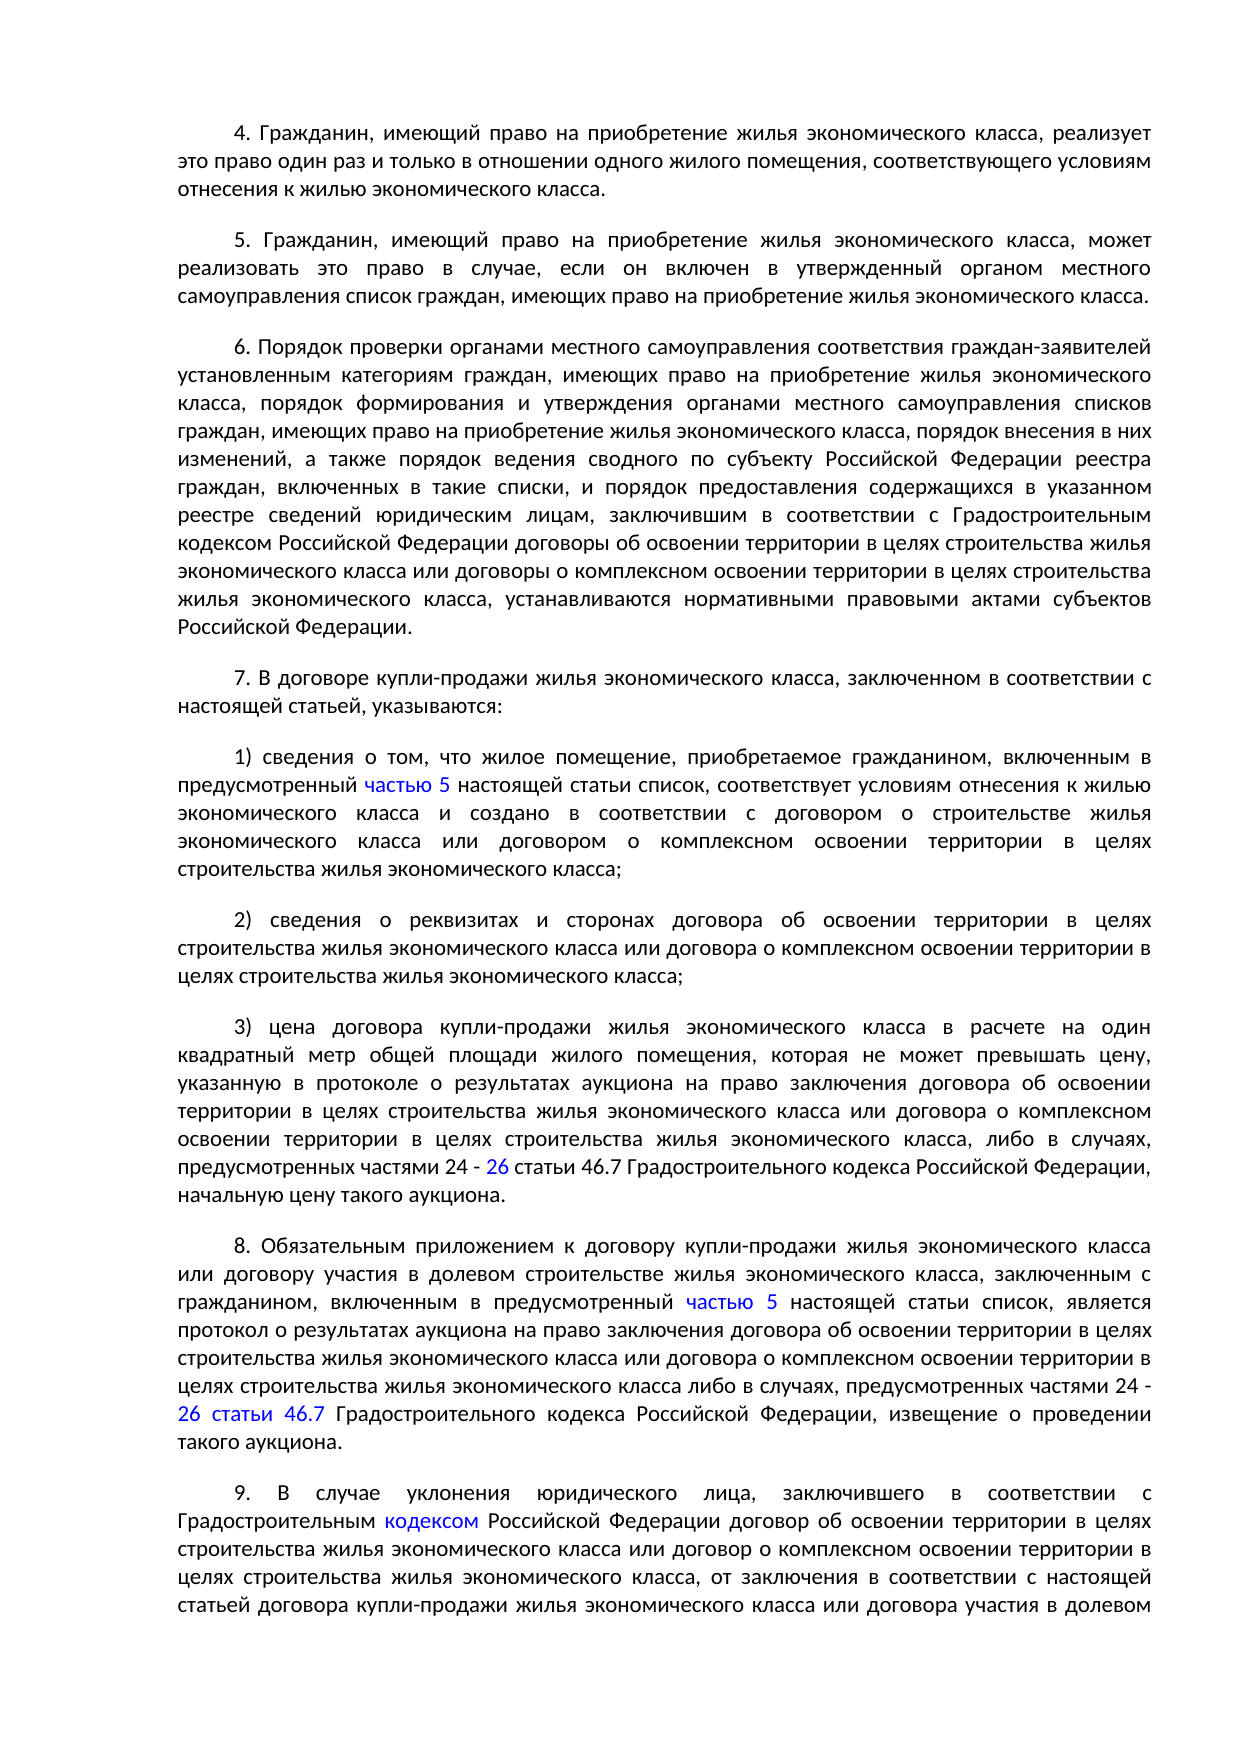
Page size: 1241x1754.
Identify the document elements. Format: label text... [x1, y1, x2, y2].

text 8. Обязательным приложением к договору купли-продажи жилья экономического класса или договору участия в долевом строительстве жилья экономического класса, заключенным с гражданином, включенным в предусмотренный частью 5 настоящей статьи список, является протокол о результатах аукциона на право заключения договора об освоении территории в целях строительства жилья экономического класса или договора о комплексном освоении территории в целях строительства жилья экономического класса либо в случаях, предусмотренных частями 24 - 26 статьи 46.7 Градостроительного кодекса Российской Федерации, извещение о проведении такого аукциона. [177, 1231, 1152, 1455]
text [177, 1478, 1152, 1618]
text 4. Гражданин, имеющий право на приобретение жилья экономического класса, реализует это право один раз и только в отношении одного жилого помещения, соответствующего условиям отнесения к жилью экономического класса. [177, 118, 1152, 202]
text 5. Гражданин, имеющий право на приобретение жилья экономического класса, может реализовать это право в случае, если он включен в утвержденный органом местного самоуправления список граждан, имеющих право на приобретение жилья экономического класса. [177, 225, 1152, 309]
text 7. В договоре купли-продажи жилья экономического класса, заключенном в соответствии с настоящей статьей, указываются: [177, 663, 1152, 719]
text 3) цена договора купли-продажи жилья экономического класса в расчете на один квадратный метр общей площади жилого помещения, которая не может превышать цену, указанную в протоколе о результатах аукциона на право заключения договора об освоении территории в целях строительства жилья экономического класса или договора о комплексном освоении территории в целях строительства жилья экономического класса, либо в случаях, предусмотренных частями 24 - 26 статьи 46.7 Градостроительного кодекса Российской Федерации, начальную цену такого аукциона. [177, 1012, 1152, 1208]
text 2) сведения о реквизитах и сторонах договора об освоении территории в целях строительства жилья экономического класса или договора о комплексном освоении территории в целях строительства жилья экономического класса; [177, 905, 1152, 989]
text 6. Порядок проверки органами местного самоуправления соответствия граждан-заявителей установленным категориям граждан, имеющих право на приобретение жилья экономического класса, порядок формирования и утверждения органами местного самоуправления списков граждан, имеющих право на приобретение жилья экономического класса, порядок внесения в них изменений, а также порядок ведения сводного по субъекту Российской Федерации реестра граждан, включенных в такие списки, и порядок предоставления содержащихся в указанном реестре сведений юридическим лицам, заключившим в соответствии с Градостроительным кодексом Российской Федерации договоры об освоении территории в целях строительства жилья экономического класса или договоры о комплексном освоении территории в целях строительства жилья экономического класса, устанавливаются нормативными правовыми актами субъектов Российской Федерации. [177, 332, 1152, 640]
text 1) сведения о том, что жилое помещение, приобретаемое гражданином, включенным в предусмотренный частью 5 настоящей статьи список, соответствует условиям отнесения к жилью экономического класса и создано в соответствии с договором о строительстве жилья экономического класса или договором о комплексном освоении территории в целях строительства жилья экономического класса; [177, 742, 1152, 882]
